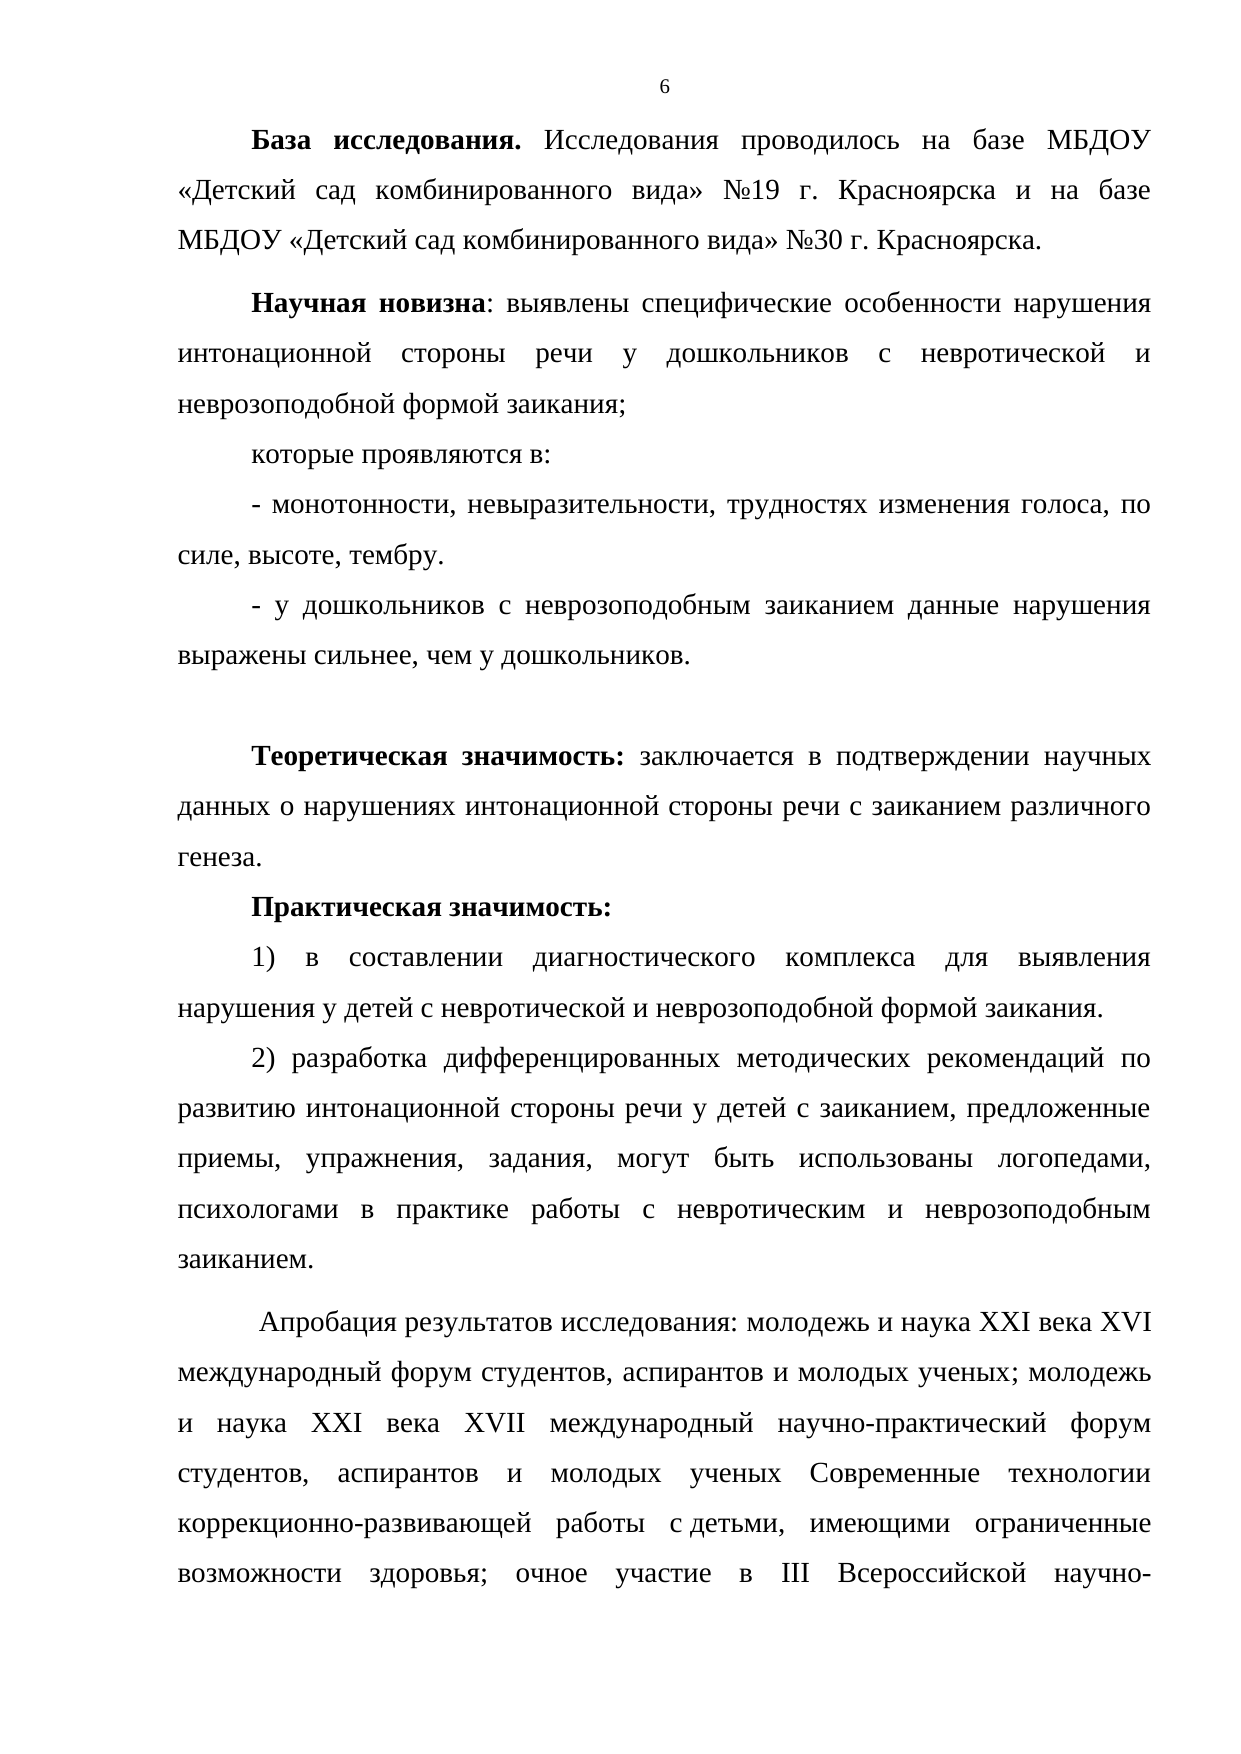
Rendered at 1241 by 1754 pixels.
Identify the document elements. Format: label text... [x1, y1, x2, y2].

text Научная новизна: выявлены специфические особенности нарушения интонационной стороны речи у дошкольников с невротической и неврозоподобной формой заикания; [177, 285, 1152, 419]
text 2) разработка дифференцированных методических рекомендаций по развитию интонационной стороны речи у детей с заиканием, предложенные приемы, упражнения, задания, могут быть использованы логопедами, психологами в практике работы с невротическим и неврозоподобным заиканием. [177, 1040, 1152, 1275]
text 1) в составлении диагностического комплекса для выявления нарушения у детей с невротической и неврозоподобной формой заикания. [177, 939, 1152, 1023]
text База исследования. Исследования проводилось на базе МБДОУ «Детский сад комбинированного вида» №19 г. Красноярска и на базе МБДОУ «Детский сад комбинированного вида» №30 г. Красноярска. [177, 122, 1152, 256]
text Теоретическая значимость: заключается в подтверждении научных данных о нарушениях интонационной стороны речи с заиканием различного генеза. [177, 738, 1152, 872]
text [177, 1304, 1152, 1589]
text которые проявляются в: [177, 436, 1152, 470]
text - монотонности, невыразительности, трудностях изменения голоса, по силе, высоте, тембру. [177, 487, 1152, 570]
text Практическая значимость: [177, 889, 1152, 923]
text - у дошкольников с неврозоподобным заиканием данные нарушения выражены сильнее, чем у дошкольников. [177, 587, 1152, 671]
